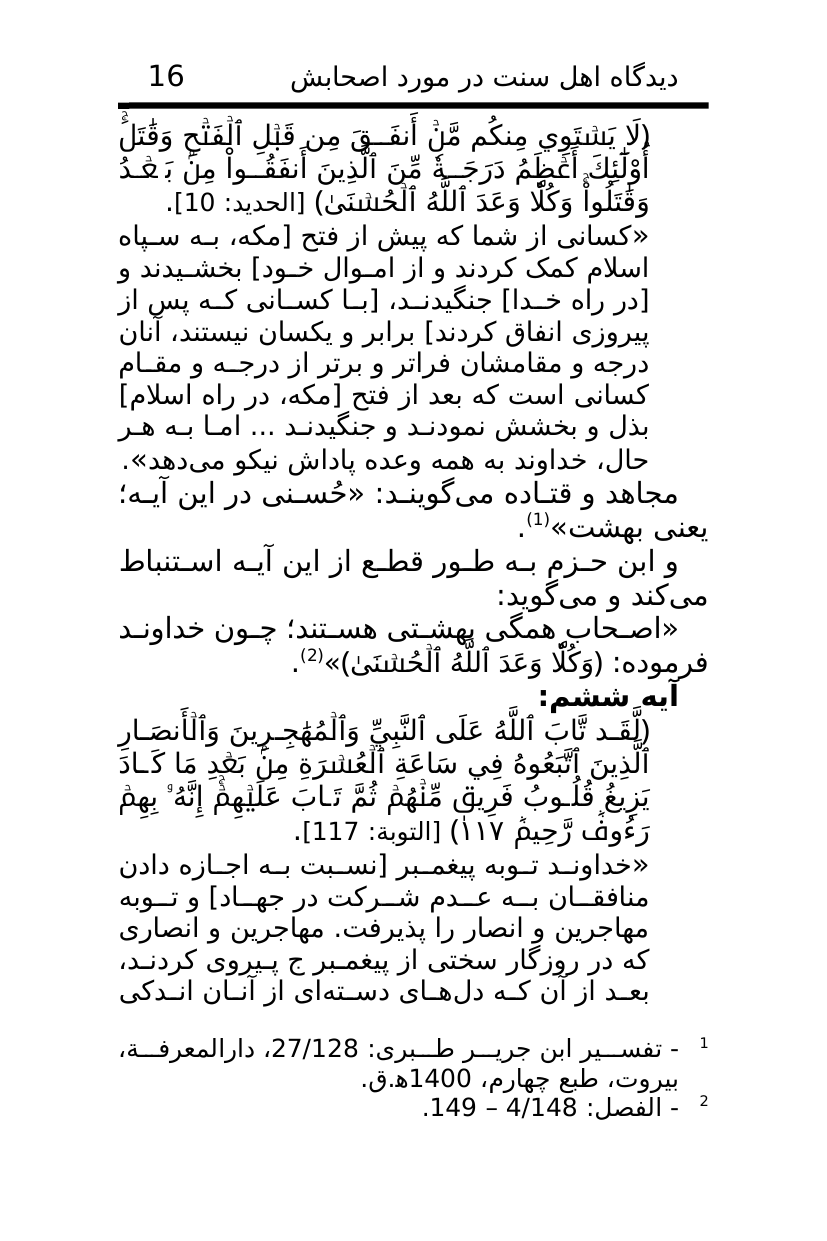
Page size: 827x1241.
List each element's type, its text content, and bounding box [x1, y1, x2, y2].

text مجاهد و قتاده می‌گویند: «حُسنی در این آیه؛ یعنی بهشت»(). [118, 476, 709, 544]
text آیه‌ ششم: [118, 680, 709, 714]
text «کسانی از شما که پیش از فتح [مکه، به سپاه اسلام کمک کردند و از اموال خود] بخشیدند و [در راه خدا] جنگیدند، [با كسانى كه پس از پیروزى انفاق كردند] برابر و یکسان نیستند، آنان درجه و مقامشان فراتر و برتر از درجه و مقام کسانی است که بعد از فتح [مکه، در راه اسلام] بذل و بخشش نمودند و جنگیدند ... اما به هر حال، خداوند به همه وعده پاداش نیکو می‌دهد». [118, 219, 649, 476]
text ﴿لَا يَسۡتَوِي مِنكُم مَّنۡ أَنفَقَ مِن قَبۡلِ ٱلۡفَتۡحِ وَقَٰتَلَۚ أُوْلَٰٓئِكَ أَعۡظَمُ دَرَجَةٗ مِّنَ ٱلَّذِينَ أَنفَقُواْ مِنۢ بَعۡدُ وَقَٰتَلُواْۚ وَكُلّٗا وَعَدَ ٱللَّهُ ٱلۡحُسۡنَىٰ﴾ [الحدید: 10]. [118, 118, 649, 219]
text و ابن حزم به طور قطع از این آیه استنباط می‌کند و می‌گوید: [118, 544, 709, 612]
text ﴿لَّقَد تَّابَ ٱللَّهُ عَلَى ٱلنَّبِيِّ وَٱلۡمُهَٰجِرِينَ وَٱلۡأَنصَارِ ٱلَّذِينَ ٱتَّبَعُوهُ فِي سَاعَةِ ٱلۡعُسۡرَةِ مِنۢ بَعۡدِ مَا كَادَ يَزِيغُ قُلُوبُ فَرِيقٖ مِّنۡهُمۡ ثُمَّ تَابَ عَلَيۡهِمۡۚ إِنَّهُۥ بِهِمۡ رَءُوفٞ رَّحِيمٞ ١١٧﴾ [التوبة: 117]. [118, 714, 649, 847]
text «اصحاب همگی بهشتی هستند؛ چون خداوند فرموده: ﴿وَكُلّٗا وَعَدَ ٱللَّهُ ٱلۡحُسۡنَىٰ﴾»(). [118, 612, 709, 680]
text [118, 847, 649, 1007]
